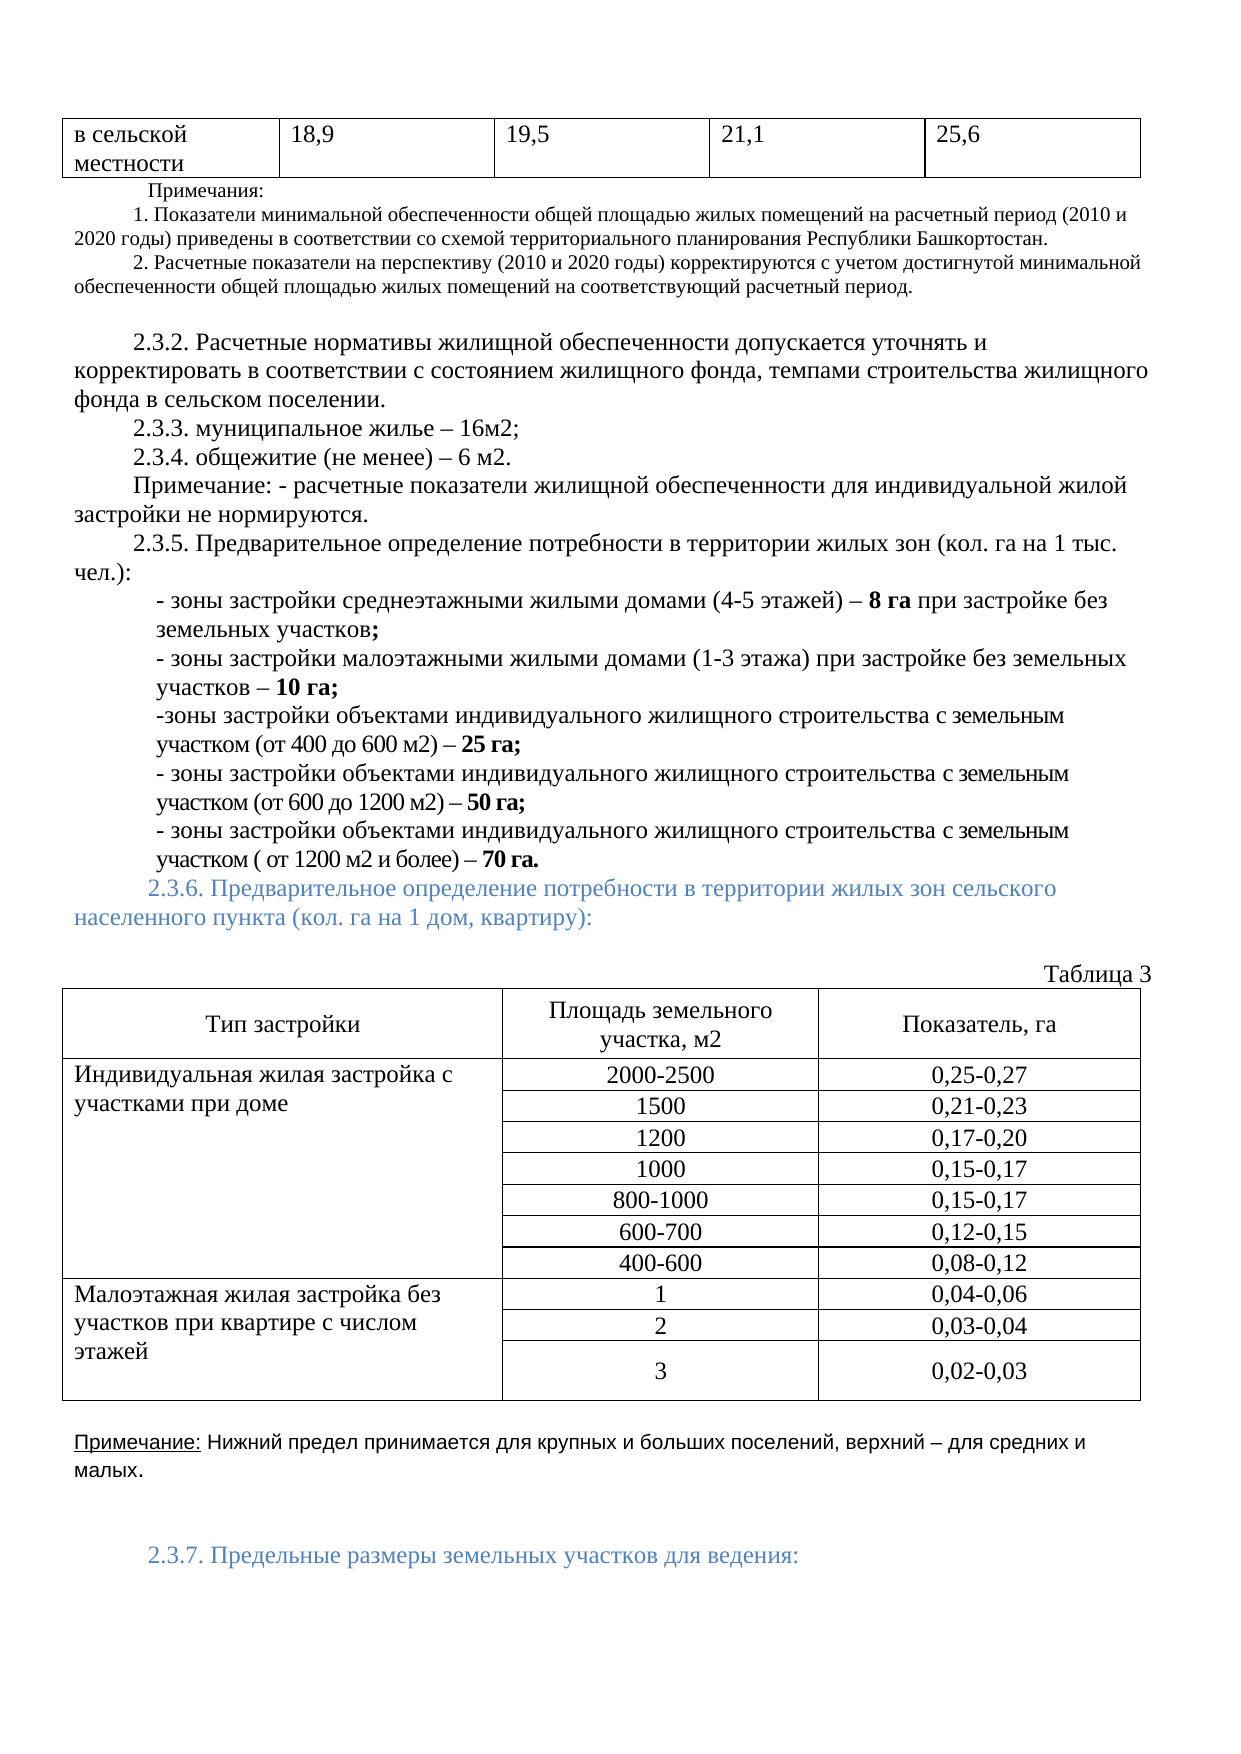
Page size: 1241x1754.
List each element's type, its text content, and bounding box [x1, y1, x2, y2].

text 2. Расчетные показатели на перспективу (2010 и 2020 годы) корректируются с учетом достигнутой минимальной обеспеченности общей площадью жилых помещений на соответствующий расчетный период. [74, 250, 1152, 298]
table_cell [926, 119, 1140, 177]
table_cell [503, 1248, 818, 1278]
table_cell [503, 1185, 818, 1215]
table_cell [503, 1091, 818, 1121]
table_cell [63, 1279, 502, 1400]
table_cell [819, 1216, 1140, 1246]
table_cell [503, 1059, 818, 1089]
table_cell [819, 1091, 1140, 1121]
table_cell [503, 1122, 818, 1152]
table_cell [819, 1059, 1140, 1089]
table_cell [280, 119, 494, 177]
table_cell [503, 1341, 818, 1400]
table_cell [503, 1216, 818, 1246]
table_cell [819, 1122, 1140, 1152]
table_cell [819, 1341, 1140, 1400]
text Примечания: [74, 178, 1152, 202]
text 2.3.2. Расчетные нормативы жилищной обеспеченности допускается уточнять и корректировать в соответствии с состоянием жилищного фонда, темпами строительства жилищного фонда в сельском поселении. [74, 327, 1152, 413]
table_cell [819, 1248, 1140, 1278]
list - зоны застройки объектами индивидуального жилищного строительства с земельным участком (от 600 до 1200 м2) – ; [156, 758, 1152, 816]
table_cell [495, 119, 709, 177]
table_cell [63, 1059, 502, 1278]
subtitle 2.3.7. Предельные размеры земельных участков для ведения: [74, 1540, 1152, 1569]
text 2.3.4. общежитие (не менее) – 6 м2. [74, 442, 1152, 471]
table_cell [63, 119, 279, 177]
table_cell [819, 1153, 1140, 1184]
text 2.3.5. Предварительное определение потребности в территории жилых зон (кол. га на 1 тыс. чел.): [74, 528, 1152, 586]
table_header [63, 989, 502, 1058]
list - зоны застройки малоэтажными жилыми домами (1-3 этажа) при застройке без земельных участков – ; [156, 643, 1152, 701]
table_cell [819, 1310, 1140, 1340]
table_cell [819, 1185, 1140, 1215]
list - зоны застройки среднеэтажными жилыми домами (4-5 этажей) – 8 га при застройке без земельных участков; [156, 586, 1152, 643]
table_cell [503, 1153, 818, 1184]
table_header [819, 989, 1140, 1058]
text 1. Показатели минимальной обеспеченности общей площадью жилых помещений на расчетный период (2010 и 2020 годы) приведены в соответствии со схемой территориального планирования Республики Башкортостан. [74, 202, 1152, 250]
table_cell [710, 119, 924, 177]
list - зоны застройки объектами индивидуального жилищного строительства с земельным участком ( от 1200 м2 и более) – . [156, 816, 1152, 873]
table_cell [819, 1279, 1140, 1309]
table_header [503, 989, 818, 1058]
subtitle 2.3.6. Предварительное определение потребности в территории жилых зон сельского населенного пункта (кол. га на 1 дом, квартиру): [74, 873, 1152, 931]
text Таблица 3 [74, 959, 1152, 988]
list -зоны застройки объектами индивидуального жилищного строительства с земельным участком (от 400 до 600 м2) – ; [156, 701, 1152, 758]
text Примечание: - расчетные показатели жилищной обеспеченности для индивидуальной жилой застройки не нормируются. [74, 471, 1152, 528]
text Примечание: Нижний предел принимается для крупных и больших поселений, верхний – для средних и малых. [74, 1430, 1152, 1482]
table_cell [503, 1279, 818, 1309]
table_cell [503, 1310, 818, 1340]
text 2.3.3. муниципальное жилье – 16м2; [74, 413, 1152, 442]
